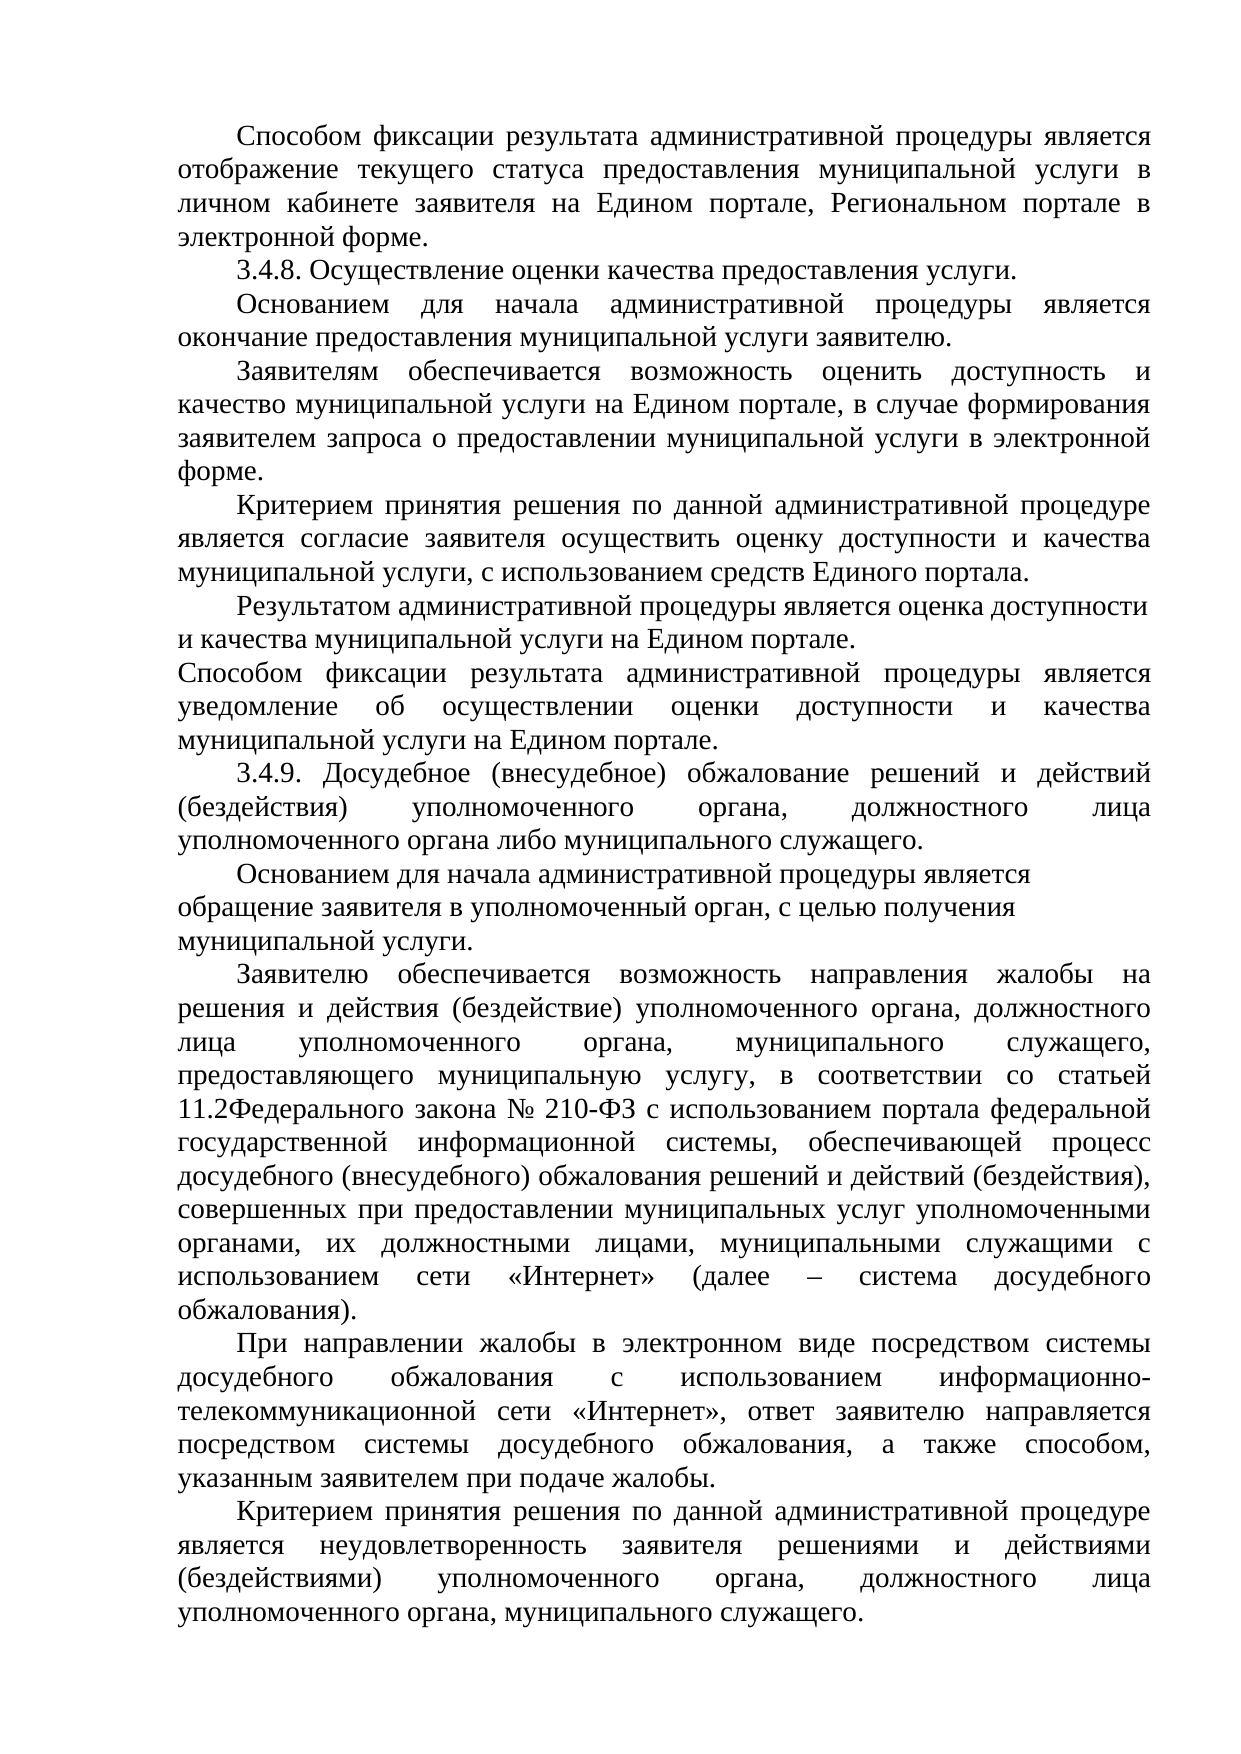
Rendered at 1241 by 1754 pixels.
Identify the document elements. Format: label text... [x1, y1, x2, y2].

text Способом фиксации результата административной процедуры является уведомление об осуществлении оценки доступности и качества муниципальной услуги на Едином портале. [177, 655, 1152, 755]
text Критерием принятия решения по данной административной процедуре является неудовлетворенность заявителя решениями и действиями (бездействиями) уполномоченного органа, должностного лица уполномоченного органа, муниципального служащего. [177, 1493, 1152, 1627]
text Способом фиксации результата административной процедуры является отображение текущего статуса предоставления муниципальной услуги в личном кабинете заявителя на Едином портале, Региональном портале в электронной форме. [177, 118, 1152, 252]
text Заявителям обеспечивается возможность оценить доступность и качество муниципальной услуги на Едином портале, в случае формирования заявителем запроса о предоставлении муниципальной услуги в электронной форме. [177, 353, 1152, 487]
text Заявителю обеспечивается возможность направления жалобы на решения и действия (бездействие) уполномоченного органа, должностного лица уполномоченного органа, муниципального служащего, предоставляющего муниципальную услугу, в соответствии со статьей 11.2Федерального закона № 210-ФЗ с использованием портала федеральной государственной информационной системы, обеспечивающей процесс досудебного (внесудебного) обжалования решений и действий (бездействия), совершенных при предоставлении муниципальных услуг уполномоченными органами, их должностными лицами, муниципальными служащими с использованием сети «Интернет» (далее – система досудебного обжалования). [177, 957, 1152, 1326]
text 3.4.9. Досудебное (внесудебное) обжалование решений и действий (бездействия) уполномоченного органа, должностного лица уполномоченного органа либо муниципального служащего. [177, 755, 1152, 856]
text Результатом административной процедуры является оценка доступности [177, 588, 1152, 621]
text Критерием принятия решения по данной административной процедуре является согласие заявителя осуществить оценку доступности и качества муниципальной услуги, с использованием средств Единого портала. [177, 487, 1152, 588]
text Основанием для начала административной процедуры является окончание предоставления муниципальной услуги заявителю. [177, 286, 1152, 353]
text Основанием для начала административной процедуры является обращение заявителя в уполномоченный орган, с целью получения муниципальной услуги. [177, 856, 1152, 957]
text и качества муниципальной услуги на Едином портале. [177, 621, 1152, 655]
text При направлении жалобы в электронном виде посредством системы досудебного обжалования с использованием информационно-телекоммуникационной сети «Интернет», ответ заявителю направляется посредством системы досудебного обжалования, а также способом, указанным заявителем при подаче жалобы. [177, 1326, 1152, 1493]
text 3.4.8. Осуществление оценки качества предоставления услуги. [177, 252, 1152, 286]
